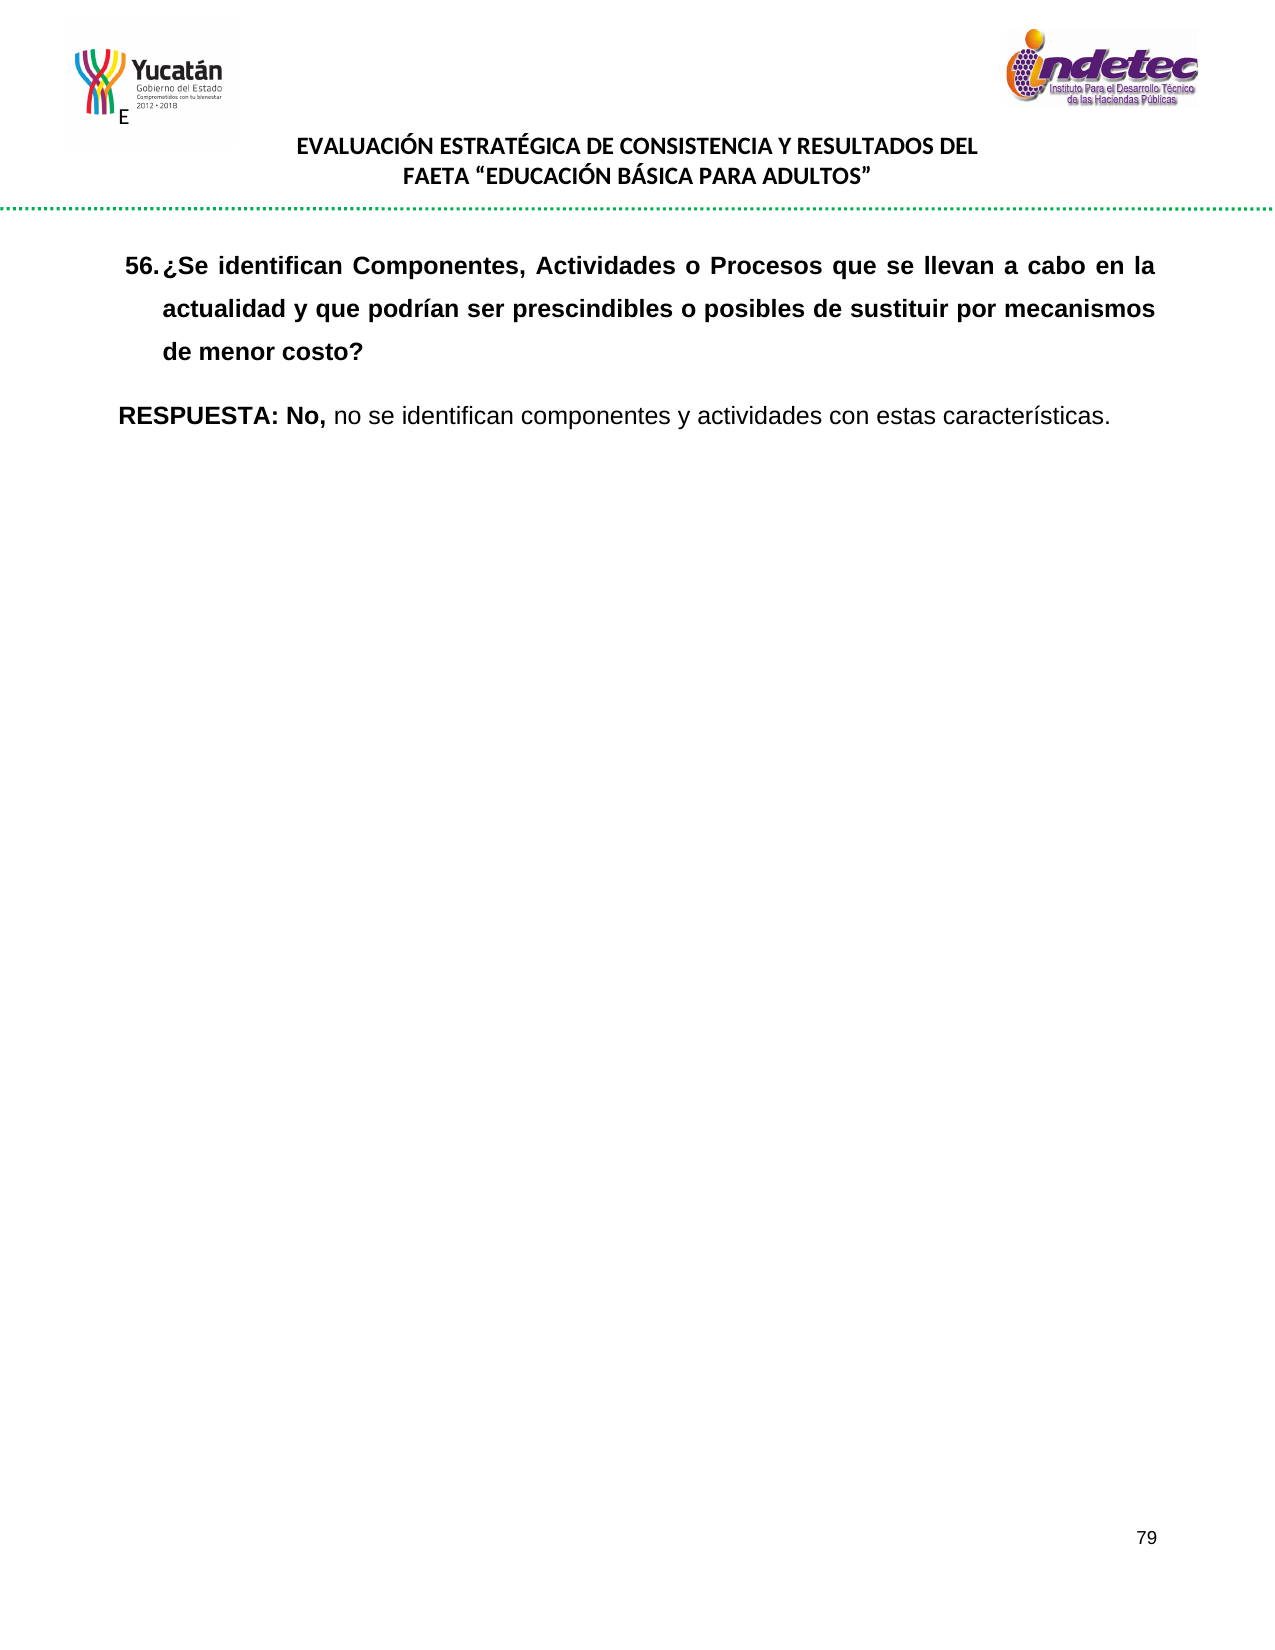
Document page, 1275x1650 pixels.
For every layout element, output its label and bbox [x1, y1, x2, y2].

picture [60, 15, 236, 148]
picture [1006, 29, 1199, 109]
